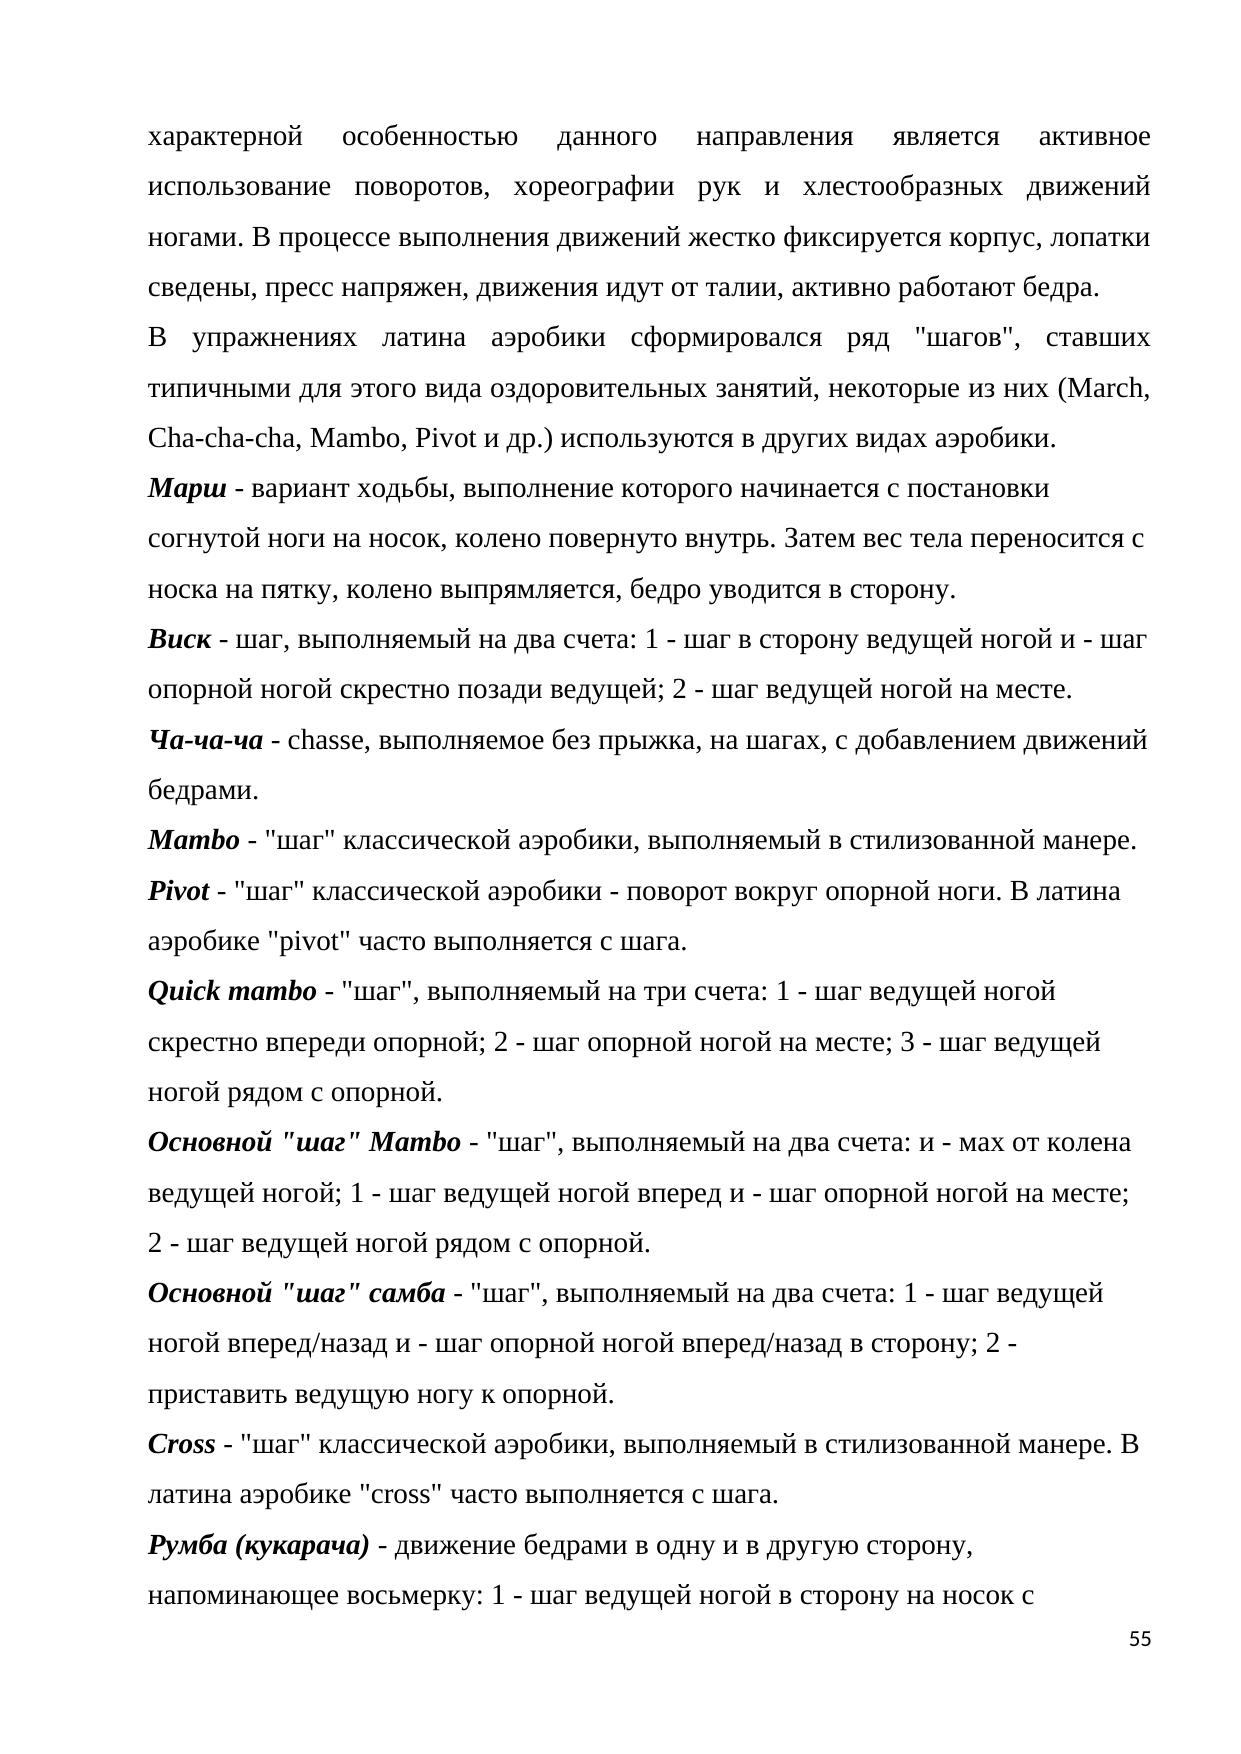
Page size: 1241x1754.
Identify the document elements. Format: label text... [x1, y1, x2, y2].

text В упражнениях латина аэробики сформировался ряд "шагов", ставших типичными для этого вида оздоровительных занятий, некоторые из них (March, Cha-cha-cha, Mambo, Pivot и др.) используются в других видах аэробики. [148, 319, 1152, 453]
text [148, 470, 1152, 1611]
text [148, 118, 1152, 303]
